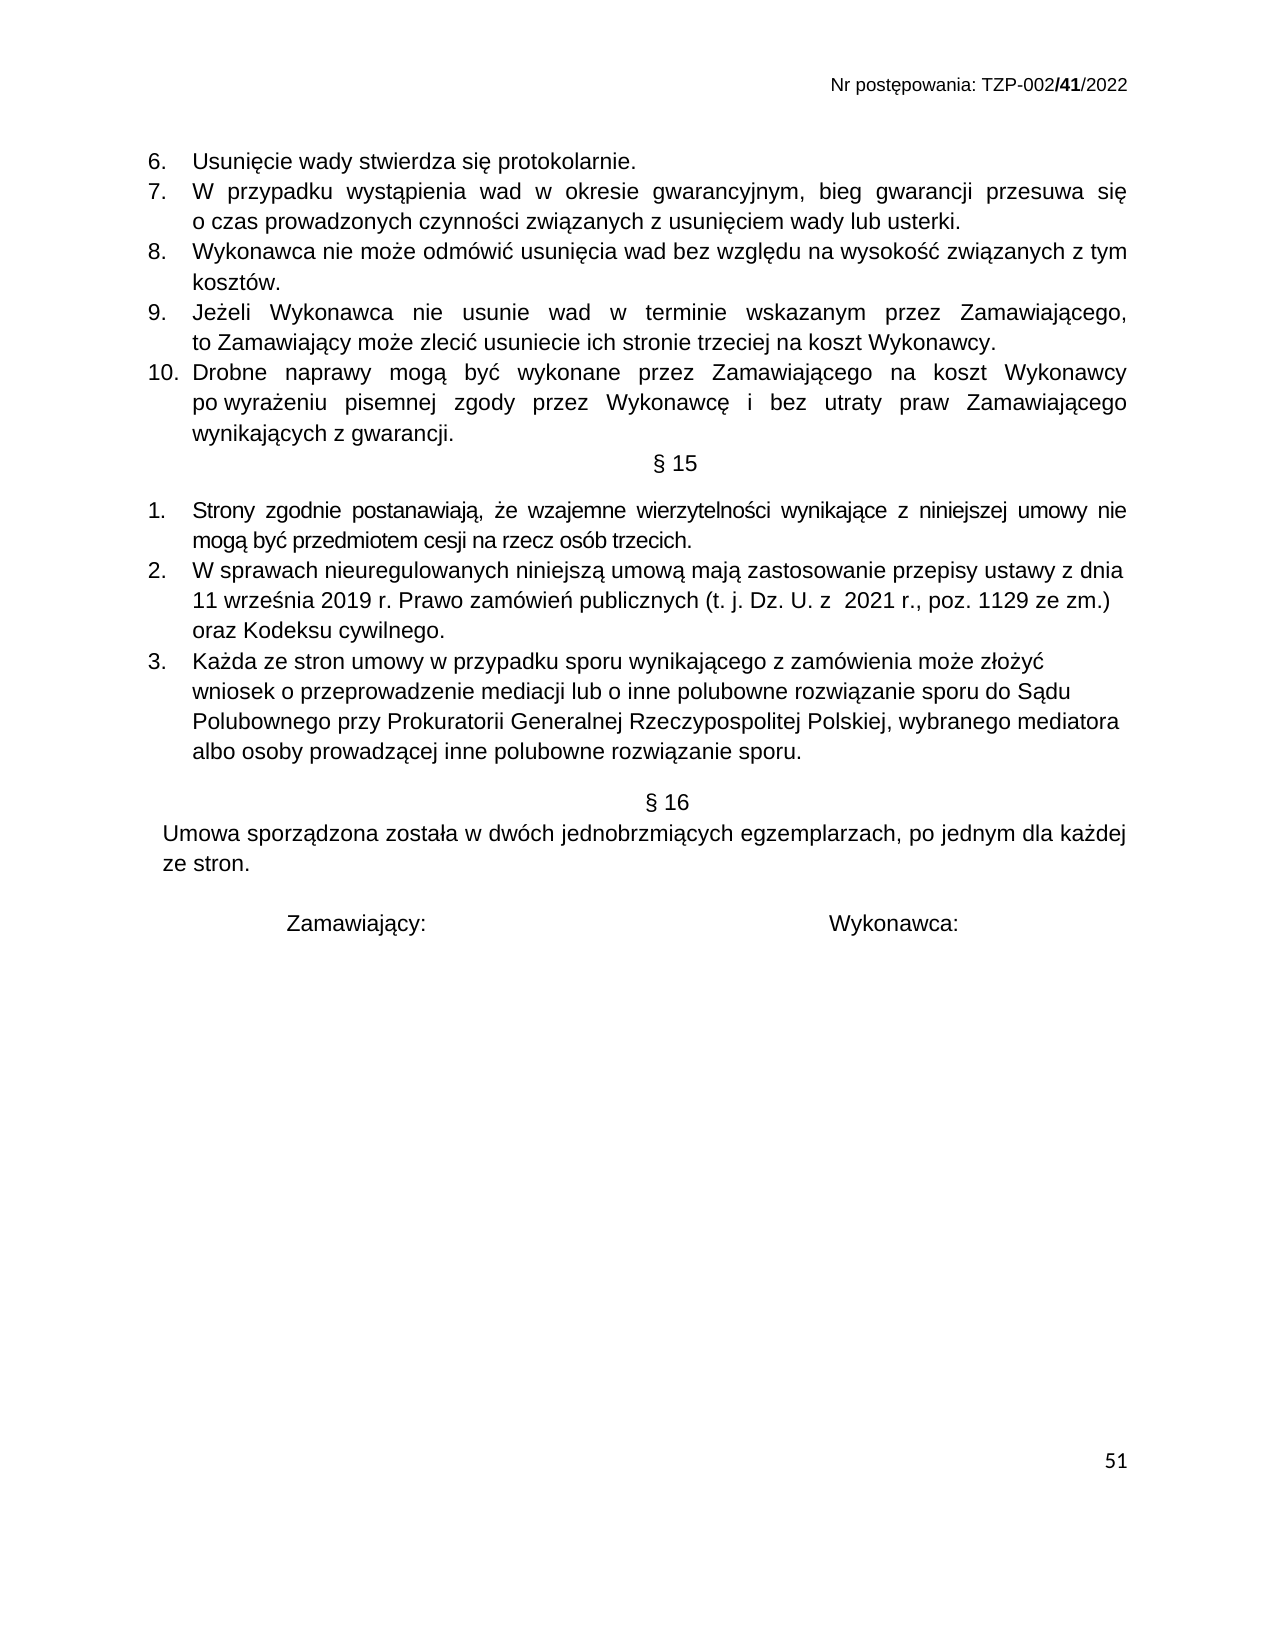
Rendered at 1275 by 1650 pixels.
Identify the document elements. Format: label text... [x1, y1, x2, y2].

list § 16 [207, 789, 1127, 816]
list W sprawach nieuregulowanych niniejszą umową mają zastosowanie przepisy ustawy z dnia 11 września 2019 r. Prawo zamówień publicznych (t. j. Dz. U. z 2021 r., poz. 1129 ze zm.) oraz Kodeksu cywilnego. [148, 557, 1127, 644]
list W przypadku wystąpienia wad w okresie gwarancyjnym, bieg gwarancji przesuwa się o czas prowadzonych czynności związanych z usunięciem wady lub usterki. [148, 178, 1127, 234]
list Zamawiający: Wykonawca: [223, 910, 1127, 936]
list Drobne naprawy mogą być wykonane przez Zamawiającego na koszt Wykonawcy po wyrażeniu pisemnej zgody przez Wykonawcę i bez utraty praw Zamawiającego wynikających z gwarancji. [148, 359, 1127, 446]
list Wykonawca nie może odmówić usunięcia wad bez względu na wysokość związanych z tym kosztów. [148, 238, 1127, 295]
list Jeżeli Wykonawca nie usunie wad w terminie wskazanym przez Zamawiającego, to Zamawiający może zlecić usuniecie ich stronie trzeciej na koszt Wykonawcy. [148, 299, 1127, 355]
list Strony zgodnie postanawiają, że wzajemne wierzytelności wynikające z niniejszej umowy nie mogą być przedmiotem cesji na rzecz osób trzecich. [148, 497, 1127, 553]
list Umowa sporządzona została w dwóch jednobrzmiących egzemplarzach, po jednym dla każdej ze stron. [162, 819, 1127, 876]
list Usunięcie wady stwierdza się protokolarnie. [148, 148, 1127, 174]
list Każda ze stron umowy w przypadku sporu wynikającego z zamówienia może złożyć wniosek o przeprowadzenie mediacji lub o inne polubowne rozwiązanie sporu do Sądu Polubownego przy Prokuratorii Generalnej Rzeczypospolitej Polskiej, wybranego mediatora albo osoby prowadzącej inne polubowne rozwiązanie sporu. [148, 648, 1127, 764]
list § 15 [223, 450, 1127, 476]
